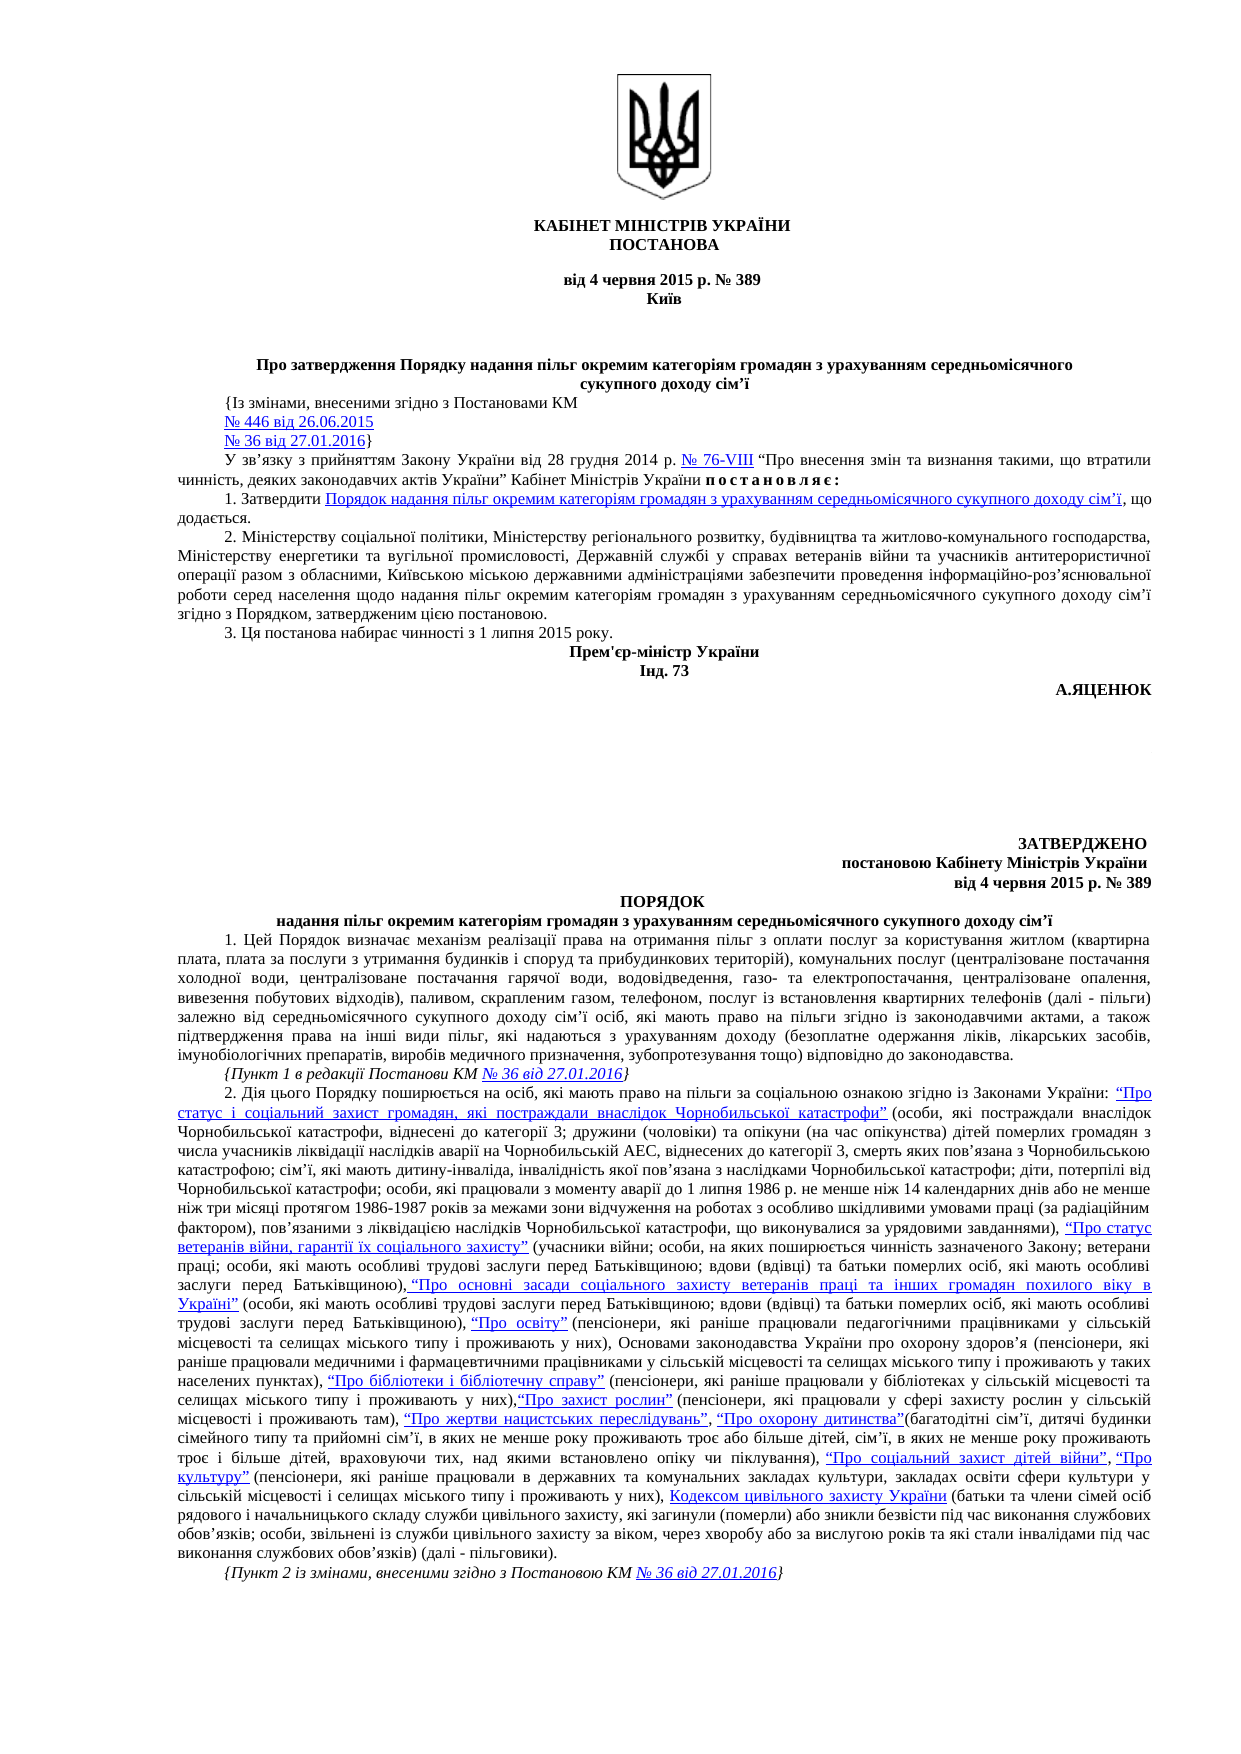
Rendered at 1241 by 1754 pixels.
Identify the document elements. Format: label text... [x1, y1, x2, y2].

table_header КАБІНЕТ МІНІСТРІВ УКРАЇНИ ПОСТАНОВА від 4 червня 2015 р. № 389 Київ [177, 59, 1151, 354]
table_header Прем'єр-міністр України Інд. 73 А.ЯЦЕНЮК [177, 642, 1151, 746]
table_header ЗАТВЕРДЖЕНО постановою Кабінету Міністрів України від 4 червня 2015 р. № 389 [177, 787, 1151, 892]
text 2. Міністерству соціальної політики, Міністерству регіонального розвитку, будівництва та житлово-комунального господарства, Міністерству енергетики та вугільної промисловості, Державній службі у справах ветеранів війни та учасників антитерористичної операції разом з обласними, Київською міською державними адміністраціями забезпечити проведення інформаційно-роз’яснювальної роботи серед населення щодо надання пільг окремим категоріям громадян з урахуванням середньомісячного сукупного доходу сім’ї згідно з Порядком, затвердженим цією постановою. [177, 527, 1152, 623]
text У зв’язку з прийняттям Закону України від 28 грудня 2014 р. № 76-VIII “Про внесення змін та визнання такими, що втратили чинність, деяких законодавчих актів України” Кабінет Міністрів України постановляє: [177, 450, 1152, 488]
text {Пункт 1 в редакції Постанови КМ № 36 від 27.01.2016} [177, 1064, 1152, 1083]
text 3. Ця постанова набирає чинності з 1 липня 2015 року. [177, 623, 1152, 642]
text 1. Цей Порядок визначає механізм реалізації права на отримання пільг з оплати послуг за користування житлом (квартирна плата, плата за послуги з утримання будинків і споруд та прибудинкових територій), комунальних послуг (централізоване постачання холодної води, централізоване постачання гарячої води, водовідведення, газо- та електропостачання, централізоване опалення, вивезення побутових відходів), паливом, скрапленим газом, телефоном, послуг із встановлення квартирних телефонів (далі - пільги) залежно від середньомісячного сукупного доходу сім’ї осіб, які мають право на пільги згідно із законодавчими актами, а також підтвердження права на інші види пільг, які надаються з урахуванням доходу (безоплатне одержання ліків, лікарських засобів, імунобіологічних препаратів, виробів медичного призначення, зубопротезування тощо) відповідно до законодавства. [177, 930, 1152, 1064]
text {Із змінами, внесеними згідно з Постановами КМ № 446 від 26.06.2015 № 36 від 27.01.2016} [224, 393, 1105, 450]
text 1. Затвердити Порядок надання пільг окремим категоріям громадян з урахуванням середньомісячного сукупного доходу сім’ї, що додається. [177, 488, 1152, 527]
text 2. Дія цього Порядку поширюється на осіб, які мають право на пільги за соціальною ознакою згідно із Законами України: “Про статус і соціальний захист громадян, які постраждали внаслідок Чорнобильської катастрофи” (особи, які постраждали внаслідок Чорнобильської катастрофи, віднесені до категорії 3; дружини (чоловіки) та опікуни (на час опікунства) дітей померлих громадян з числа учасників ліквідації наслідків аварії на Чорнобильській АЕС, віднесених до категорії 3, смерть яких пов’язана з Чорнобильською катастрофою; сім’ї, які мають дитину-інваліда, інвалідність якої пов’язана з наслідками Чорнобильської катастрофи; діти, потерпілі від Чорнобильської катастрофи; особи, які працювали з моменту аварії до 1 липня 1986 р. не менше ніж 14 календарних днів або не менше ніж три місяці протягом 1986-1987 років за межами зони відчуження на роботах з особливо шкідливими умовами праці (за радіаційним фактором), пов’язаними з ліквідацією наслідків Чорнобильської катастрофи, що виконувалися за урядовими завданнями), “Про статус ветеранів війни, гарантії їх соціального захисту” (учасники війни; особи, на яких поширюється чинність зазначеного Закону; ветерани праці; особи, які мають особливі трудові заслуги перед Батьківщиною; вдови (вдівці) та батьки померлих осіб, які мають особливі заслуги перед Батьківщиною), “Про основні засади соціального захисту ветеранів праці та інших громадян похилого віку в Україні” (особи, які мають особливі трудові заслуги перед Батьківщиною; вдови (вдівці) та батьки померлих осіб, які мають особливі трудові заслуги перед Батьківщиною), “Про освіту” (пенсіонери, які раніше працювали педагогічними працівниками у сільській місцевості та селищах міського типу і проживають у них), Основами законодавства України про охорону здоров’я (пенсіонери, які раніше працювали медичними і фармацевтичними працівниками у сільській місцевості та селищах міського типу і проживають у таких населених пунктах), “Про бібліотеки і бібліотечну справу” (пенсіонери, які раніше працювали у бібліотеках у сільській місцевості та селищах міського типу і проживають у них),“Про захист рослин” (пенсіонери, які працювали у сфері захисту рослин у сільській місцевості і проживають там), “Про жертви нацистських переслідувань”, “Про охорону дитинства”(багатодітні сім’ї, дитячі будинки сімейного типу та прийомні сім’ї, в яких не менше року проживають троє або більше дітей, сім’ї, в яких не менше року проживають троє і більше дітей, враховуючи тих, над якими встановлено опіку чи піклування), “Про соціальний захист дітей війни”, “Про культуру” (пенсіонери, які раніше працювали в державних та комунальних закладах культури, закладах освіти сфери культури у сільській місцевості і селищах міського типу і проживають у них), Кодексом цивільного захисту України (батьки та члени сімей осіб рядового і начальницького складу служби цивільного захисту, які загинули (померли) або зникли безвісти під час виконання службових обов’язків; особи, звільнені із служби цивільного захисту за віком, через хворобу або за вислугою років та які стали інвалідами під час виконання службових обов’язків) (далі - пільговики). [177, 1083, 1152, 1562]
text Про затвердження Порядку надання пільг окремим категоріям громадян з урахуванням середньомісячного сукупного доходу сім’ї [224, 354, 1105, 393]
text {Пункт 2 із змінами, внесеними згідно з Постановою КМ № 36 від 27.01.2016} [177, 1562, 1152, 1582]
text ПОРЯДОК надання пільг окремим категоріям громадян з урахуванням середньомісячного сукупного доходу сім’ї [224, 892, 1105, 930]
picture [617, 74, 712, 200]
